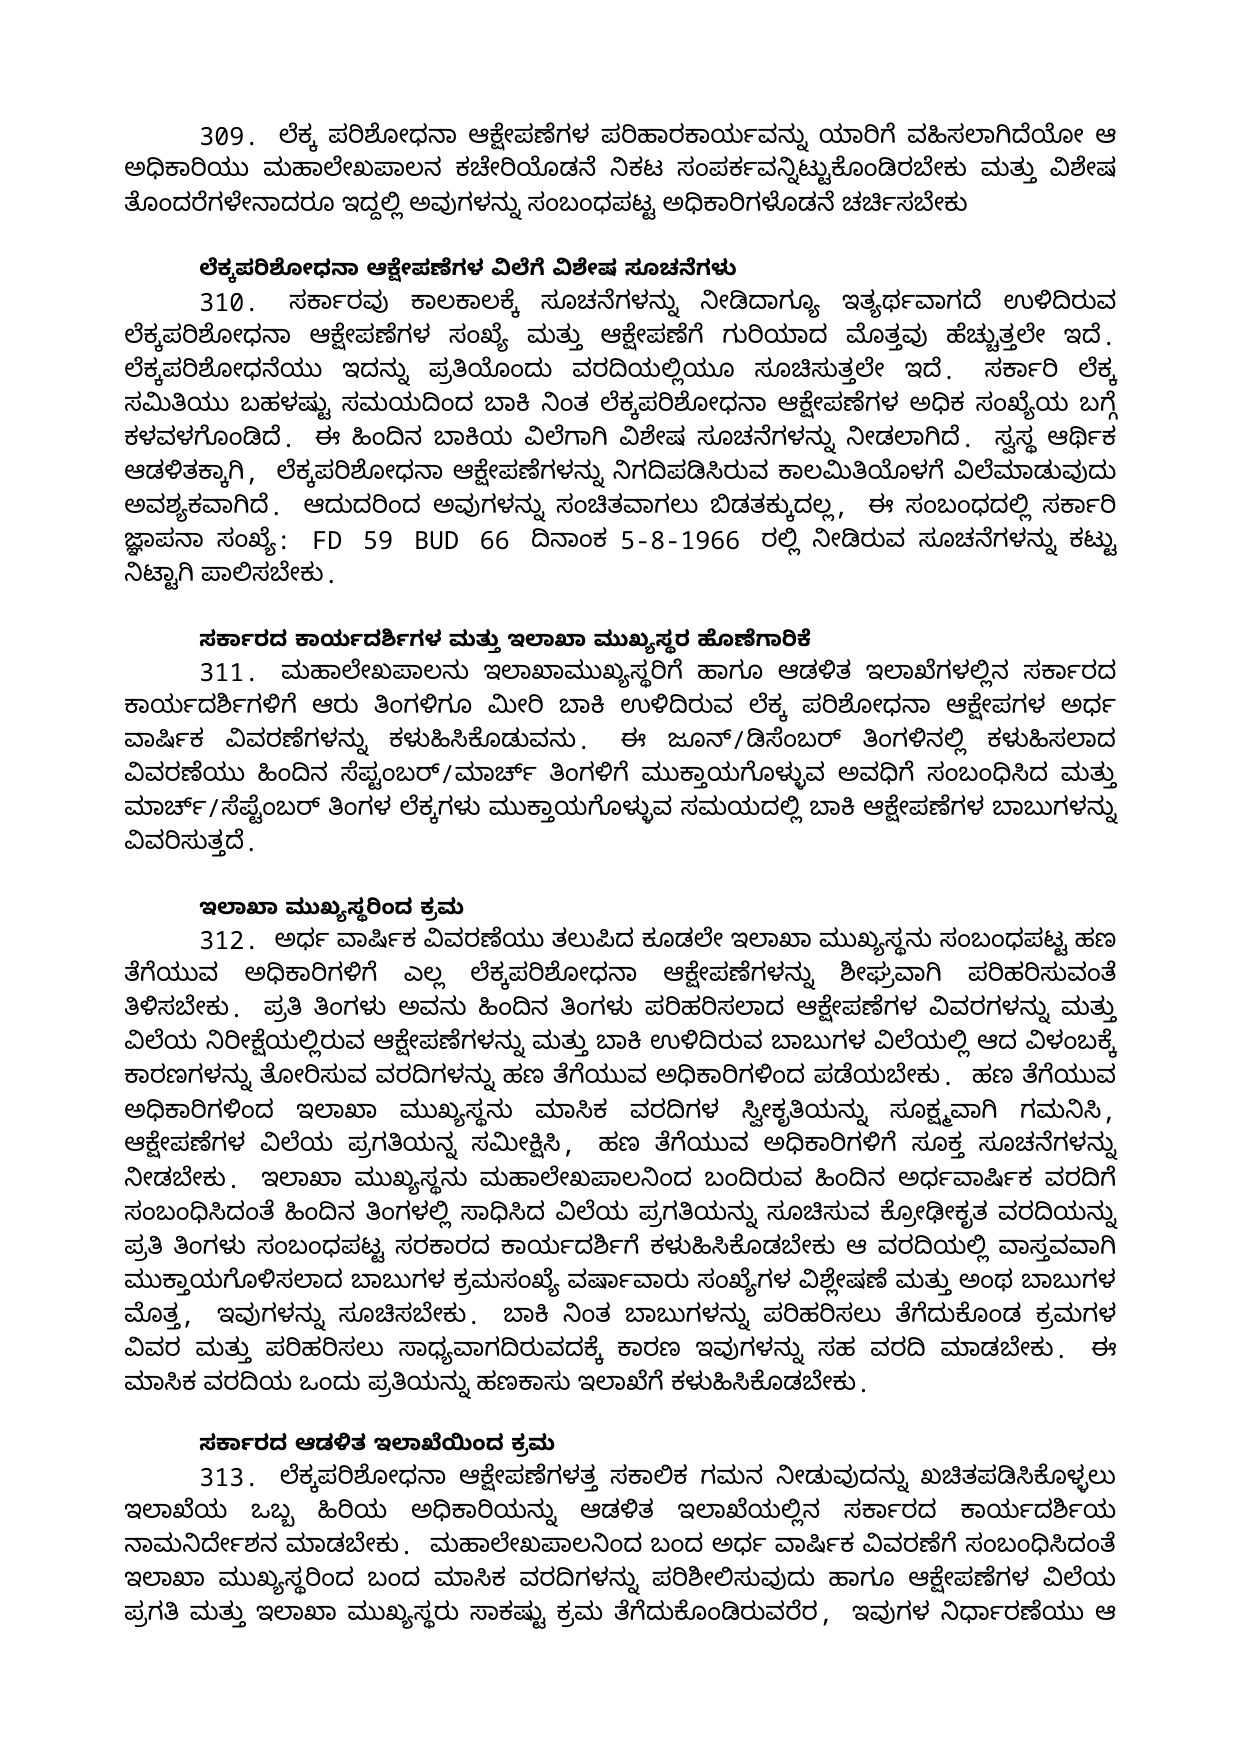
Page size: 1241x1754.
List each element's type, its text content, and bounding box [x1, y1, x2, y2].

text ಇಲಾಖಾ ಮುಖ್ಯಸ್ಥರಿಂದ ಕ್ರಮ [124, 893, 1116, 923]
text 311. ಮಹಾಲೇಖಪಾಲನು ಇಲಾಖಾಮುಖ್ಯಸ್ಥರಿಗೆ ಹಾಗೂ ಆಡಳಿತ ಇಲಾಖೆಗಳಲ್ಲಿನ ಸರ್ಕಾರದ ಕಾರ್ಯದರ್ಶಿಗಳಿಗೆ ಆರು ತಿಂಗಳಿಗೂ ಮೀರಿ ಬಾಕಿ ಉಳಿದಿರುವ ಲೆಕ್ಕ ಪರಿಶೋಧನಾ ಆಕ್ಷೇಪಗಳ ಅರ್ಧ ವಾರ್ಷಿಕ ವಿವರಣೆಗಳನ್ನು ಕಳುಹಿಸಿಕೊಡುವನು. ಈ ಜೂನ್/ಡಿಸೆಂಬರ್ ತಿಂಗಳಿನಲ್ಲಿ ಕಳುಹಿಸಲಾದ ವಿವರಣೆಯು ಹಿಂದಿನ ಸೆಪ್ಟಂಬರ್/ಮಾರ್ಚ್ ತಿಂಗಳಿಗೆ ಮುಕ್ತಾಯಗೊಳ್ಳುವ ಅವಧಿಗೆ ಸಂಬಂಧಿಸಿದ ಮತ್ತು ಮಾರ್ಚ್/ಸೆಪ್ಟೆಂಬರ್ ತಿಂಗಳ ಲೆಕ್ಕಗಳು ಮುಕ್ತಾಯಗೊಳ್ಳುವ ಸಮಯದಲ್ಲಿ ಬಾಕಿ ಆಕ್ಷೇಪಣೆಗಳ ಬಾಬುಗಳನ್ನು ವಿವರಿಸುತ್ತದೆ. [124, 654, 1116, 859]
text 309. ಲೆಕ್ಕ ಪರಿಶೋಧನಾ ಆಕ್ಷೇಪಣೆಗಳ ಪರಿಹಾರಕಾರ್ಯವನ್ನು ಯಾರಿಗೆ ವಹಿಸಲಾಗಿದೆಯೋ ಆ ಅಧಿಕಾರಿಯು ಮಹಾಲೇಖಪಾಲನ ಕಚೇರಿಯೊಡನೆ ನಿಕಟ ಸಂಪರ್ಕವನ್ನಿಟ್ಟುಕೊಂಡಿರಬೇಕು ಮತ್ತು ವಿಶೇಷ ತೊಂದರೆಗಳೇನಾದರೂ ಇದ್ದಲ್ಲಿ ಅವುಗಳನ್ನು ಸಂಬಂಧಪಟ್ಟ ಅಧಿಕಾರಿಗಳೊಡನೆ ಚರ್ಚಿಸಬೇಕು [124, 118, 1116, 220]
text 312. ಅರ್ಧ ವಾರ್ಷಿಕ ವಿವರಣೆಯು ತಲುಪಿದ ಕೂಡಲೇ ಇಲಾಖಾ ಮುಖ್ಯಸ್ಥನು ಸಂಬಂಧಪಟ್ಟ ಹಣ ತೆಗೆಯುವ ಅಧಿಕಾರಿಗಳಿಗೆ ಎಲ್ಲ ಲೆಕ್ಕಪರಿಶೋಧನಾ ಆಕ್ಷೇಪಣೆಗಳನ್ನು ಶೀಘ್ರವಾಗಿ ಪರಿಹರಿಸುವಂತೆ ತಿಳಿಸಬೇಕು. ಪ್ರತಿ ತಿಂಗಳು ಅವನು ಹಿಂದಿನ ತಿಂಗಳು ಪರಿಹರಿಸಲಾದ ಆಕ್ಷೇಪಣೆಗಳ ವಿವರಗಳನ್ನು ಮತ್ತು ವಿಲೆಯ ನಿರೀಕ್ಷೆಯಲ್ಲಿರುವ ಆಕ್ಷೇಪಣೆಗಳನ್ನು ಮತ್ತು ಬಾಕಿ ಉಳಿದಿರುವ ಬಾಬುಗಳ ವಿಲೆಯಲ್ಲಿ ಆದ ವಿಳಂಬಕ್ಕೆ ಕಾರಣಗಳನ್ನು ತೋರಿಸುವ ವರದಿಗಳನ್ನು ಹಣ ತೆಗೆಯುವ ಅಧಿಕಾರಿಗಳಿಂದ ಪಡೆಯಬೇಕು. ಹಣ ತೆಗೆಯುವ ಅಧಿಕಾರಿಗಳಿಂದ ಇಲಾಖಾ ಮುಖ್ಯಸ್ಥನು ಮಾಸಿಕ ವರದಿಗಳ ಸ್ವೀಕೃತಿಯನ್ನು ಸೂಕ್ಷ್ಮವಾಗಿ ಗಮನಿಸಿ, ಆಕ್ಷೇಪಣೆಗಳ ವಿಲೆಯ ಪ್ರಗತಿಯನ್ನ ಸಮೀಕ್ಷಿಸಿ, ಹಣ ತೆಗೆಯುವ ಅಧಿಕಾರಿಗಳಿಗೆ ಸೂಕ್ತ ಸೂಚನೆಗಳನ್ನು ನೀಡಬೇಕು. ಇಲಾಖಾ ಮುಖ್ಯಸ್ಥನು ಮಹಾಲೇಖಪಾಲನಿಂದ ಬಂದಿರುವ ಹಿಂದಿನ ಅರ್ಧವಾರ್ಷಿಕ ವರದಿಗೆ ಸಂಬಂಧಿಸಿದಂತೆ ಹಿಂದಿನ ತಿಂಗಳಲ್ಲಿ ಸಾಧಿಸಿದ ವಿಲೆಯ ಪ್ರಗತಿಯನ್ನು ಸೂಚಿಸುವ ಕ್ರೋಢೀಕೃತ ವರದಿಯನ್ನು ಪ್ರತಿ ತಿಂಗಳು ಸಂಬಂಧಪಟ್ಟ ಸರಕಾರದ ಕಾರ್ಯದರ್ಶಿಗೆ ಕಳುಹಿಸಿಕೊಡಬೇಕು ಆ ವರದಿಯಲ್ಲಿ ವಾಸ್ತವವಾಗಿ ಮುಕ್ತಾಯಗೊಳಿಸಲಾದ ಬಾಬುಗಳ ಕ್ರಮಸಂಖ್ಯೆ ವರ್ಷಾವಾರು ಸಂಖ್ಯೆಗಳ ವಿಶ್ಲೇಷಣೆ ಮತ್ತು ಅಂಥ ಬಾಬುಗಳ ಮೊತ್ತ, ಇವುಗಳನ್ನು ಸೂಚಿಸಬೇಕು. ಬಾಕಿ ನಿಂತ ಬಾಬುಗಳನ್ನು ಪರಿಹರಿಸಲು ತೆಗೆದುಕೊಂಡ ಕ್ರಮಗಳ ವಿವರ ಮತ್ತು ಪರಿಹರಿಸಲು ಸಾಧ್ಯವಾಗದಿರುವದಕ್ಕೆ ಕಾರಣ ಇವುಗಳನ್ನು ಸಹ ವರದಿ ಮಾಡಬೇಕು. ಈ ಮಾಸಿಕ ವರದಿಯ ಒಂದು ಪ್ರತಿಯನ್ನು ಹಣಕಾಸು ಇಲಾಖೆಗೆ ಕಳುಹಿಸಿಕೊಡಬೇಕು. [124, 923, 1116, 1400]
text 310. ಸರ್ಕಾರವು ಕಾಲಕಾಲಕ್ಕೆ ಸೂಚನೆಗಳನ್ನು ನೀಡಿದಾಗ್ಯೂ ಇತ್ಯರ್ಥವಾಗದೆ ಉಳಿದಿರುವ ಲೆಕ್ಕಪರಿಶೋಧನಾ ಆಕ್ಷೇಪಣೆಗಳ ಸಂಖ್ಯೆ ಮತ್ತು ಆಕ್ಷೇಪಣೆಗೆ ಗುರಿಯಾದ ಮೊತ್ತವು ಹೆಚ್ಚುತ್ತಲೇ ಇದೆ. ಲೆಕ್ಕಪರಿಶೋಧನೆಯು ಇದನ್ನು ಪ್ರತಿಯೊಂದು ವರದಿಯಲ್ಲಿಯೂ ಸೂಚಿಸುತ್ತಲೇ ಇದೆ. ಸರ್ಕಾರಿ ಲೆಕ್ಕ ಸಮಿತಿಯು ಬಹಳಷ್ಟು ಸಮಯದಿಂದ ಬಾಕಿ ನಿಂತ ಲೆಕ್ಕಪರಿಶೋಧನಾ ಆಕ್ಷೇಪಣೆಗಳ ಅಧಿಕ ಸಂಖ್ಯೆಯ ಬಗ್ಗೆ ಕಳವಳಗೊಂಡಿದೆ. ಈ ಹಿಂದಿನ ಬಾಕಿಯ ವಿಲೆಗಾಗಿ ವಿಶೇಷ ಸೂಚನೆಗಳನ್ನು ನೀಡಲಾಗಿದೆ. ಸ್ವಸ್ಥ ಆರ್ಥಿಕ ಆಡಳಿತಕ್ಕಾಗಿ, ಲೆಕ್ಕಪರಿಶೋಧನಾ ಆಕ್ಷೇಪಣೆಗಳನ್ನು ನಿಗದಿಪಡಿಸಿರುವ ಕಾಲಮಿತಿಯೊಳಗೆ ವಿಲೆಮಾಡುವುದು ಅವಶ್ಯಕವಾಗಿದೆ. ಆದುದರಿಂದ ಅವುಗಳನ್ನು ಸಂಚಿತವಾಗಲು ಬಿಡತಕ್ಕುದಲ್ಲ, ಈ ಸಂಬಂಧದಲ್ಲಿ ಸರ್ಕಾರಿ ಜ್ಞಾಪನಾ ಸಂಖ್ಯೆ: FD 59 BUD 66 ದಿನಾಂಕ 5-8-1966 ರಲ್ಲಿ ನೀಡಿರುವ ಸೂಚನೆಗಳನ್ನು ಕಟ್ಟು ನಿಟ್ಟಾಗಿ ಪಾಲಿಸಬೇಕು. [124, 284, 1116, 591]
text ಸರ್ಕಾರದ ಆಡಳಿತ ಇಲಾಖೆಯಿಂದ ಕ್ರಮ [124, 1429, 1116, 1459]
text ಲೆಕ್ಕಪರಿಶೋಧನಾ ಆಕ್ಷೇಪಣೆಗಳ ವಿಲೆಗೆ ವಿಶೇಷ ಸೂಚನೆಗಳು [124, 254, 1116, 284]
text ಸರ್ಕಾರದ ಕಾರ್ಯದರ್ಶಿಗಳ ಮತ್ತು ಇಲಾಖಾ ಮುಖ್ಯಸ್ಥರ ಹೊಣೆಗಾರಿಕೆ [124, 625, 1116, 654]
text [124, 1459, 1116, 1629]
